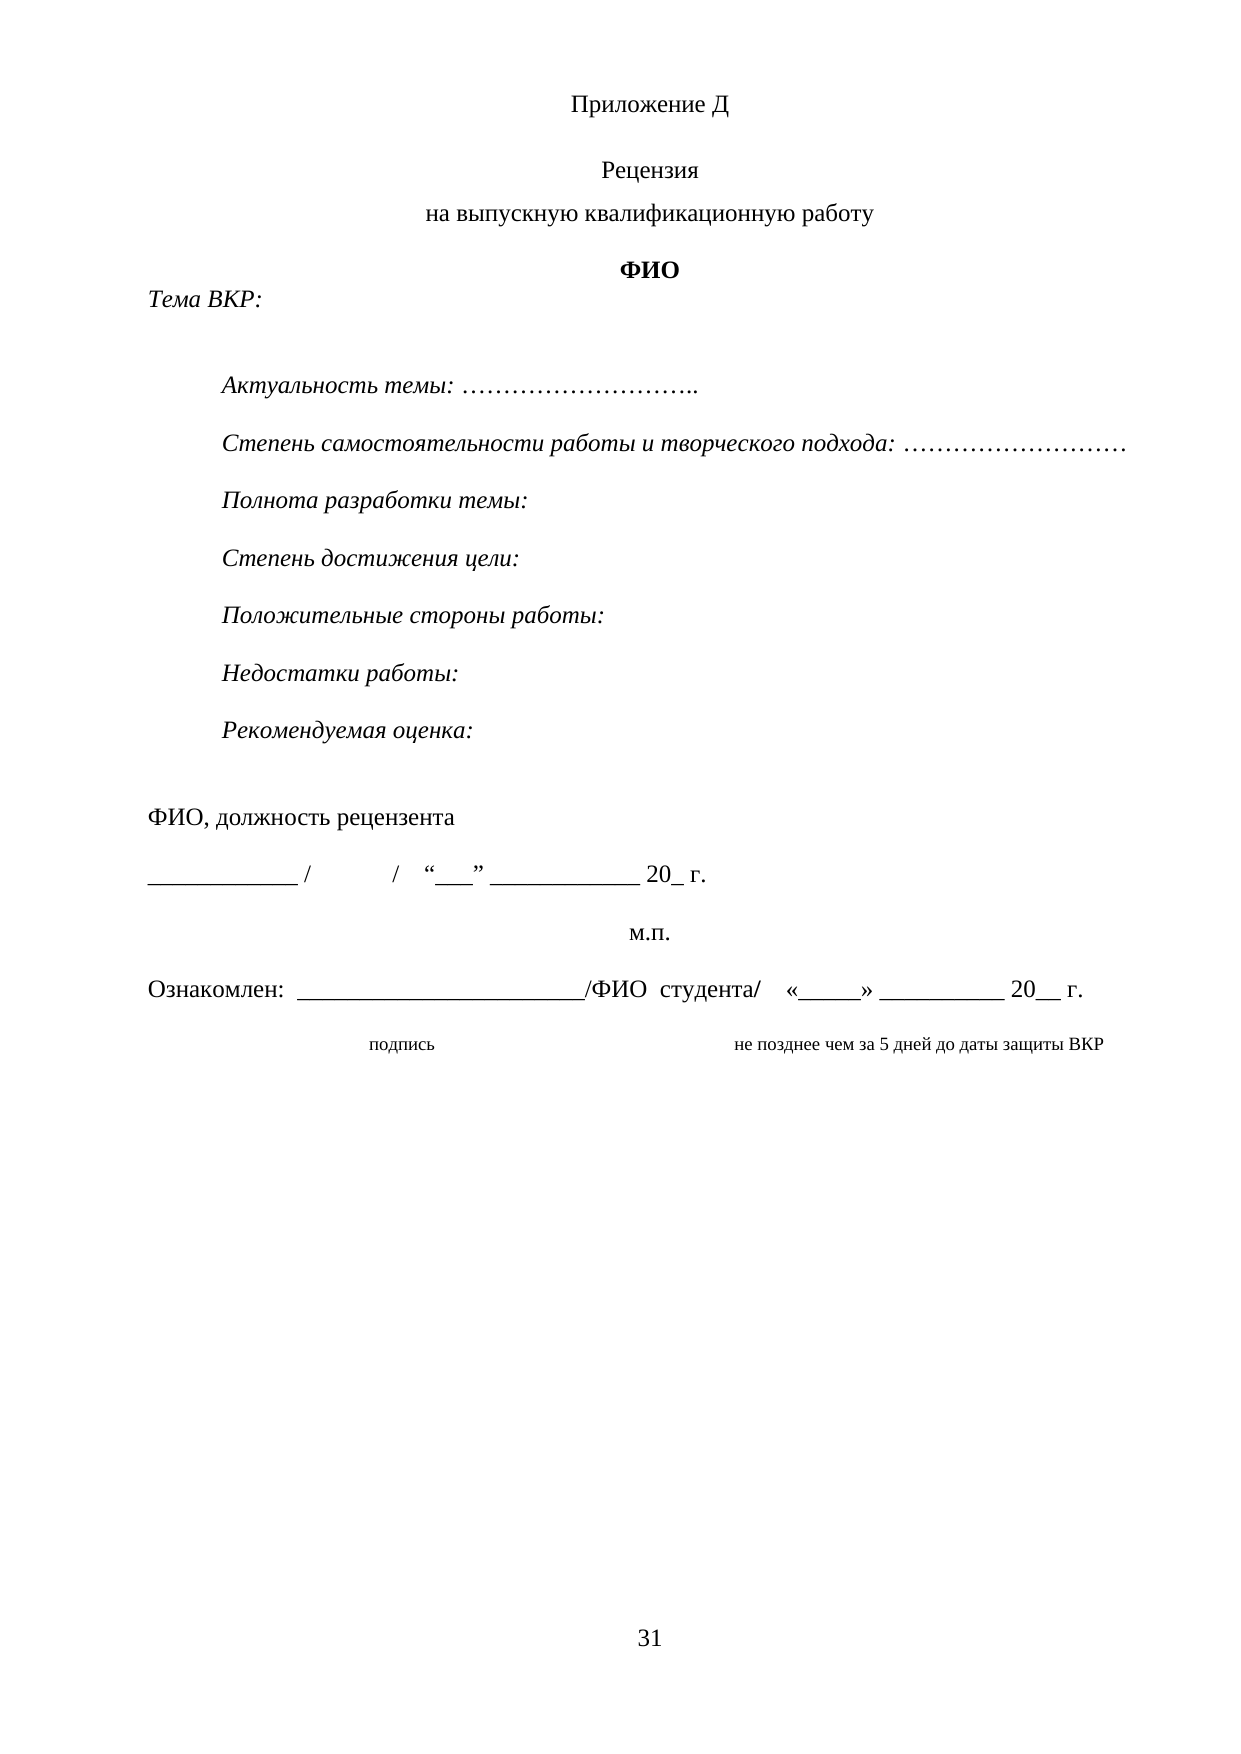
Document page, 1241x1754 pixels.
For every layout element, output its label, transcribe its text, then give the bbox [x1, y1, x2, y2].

text Недостатки работы: [148, 658, 1152, 687]
text м.п. [148, 917, 1152, 945]
text ____________ / / “___” ____________ 20_ г. [148, 859, 1152, 888]
text ФИО [148, 255, 1152, 284]
text Степень достижения цели: [148, 543, 1152, 572]
text Тема ВКР: [148, 284, 1152, 313]
text Приложение Д [148, 89, 1152, 117]
text подпись не позднее чем за 5 дней до даты защиты ВКР [295, 1032, 1152, 1054]
text Ознакомлен: _______________________/ФИО студента/ «_____» __________ 20__ г. [148, 974, 1152, 1003]
text ФИО, должность рецензента [148, 802, 1152, 830]
text на выпускную квалификационную работу [148, 198, 1152, 227]
text Рекомендуемая оценка: [148, 715, 1152, 744]
text Положительные стороны работы: [148, 600, 1152, 629]
subtitle Рецензия [148, 155, 1152, 183]
text Актуальность темы: ……………………….. [148, 370, 1152, 399]
text Полнота разработки темы: [148, 485, 1152, 514]
text Степень самостоятельности работы и творческого подхода: ……………………… [148, 428, 1152, 457]
